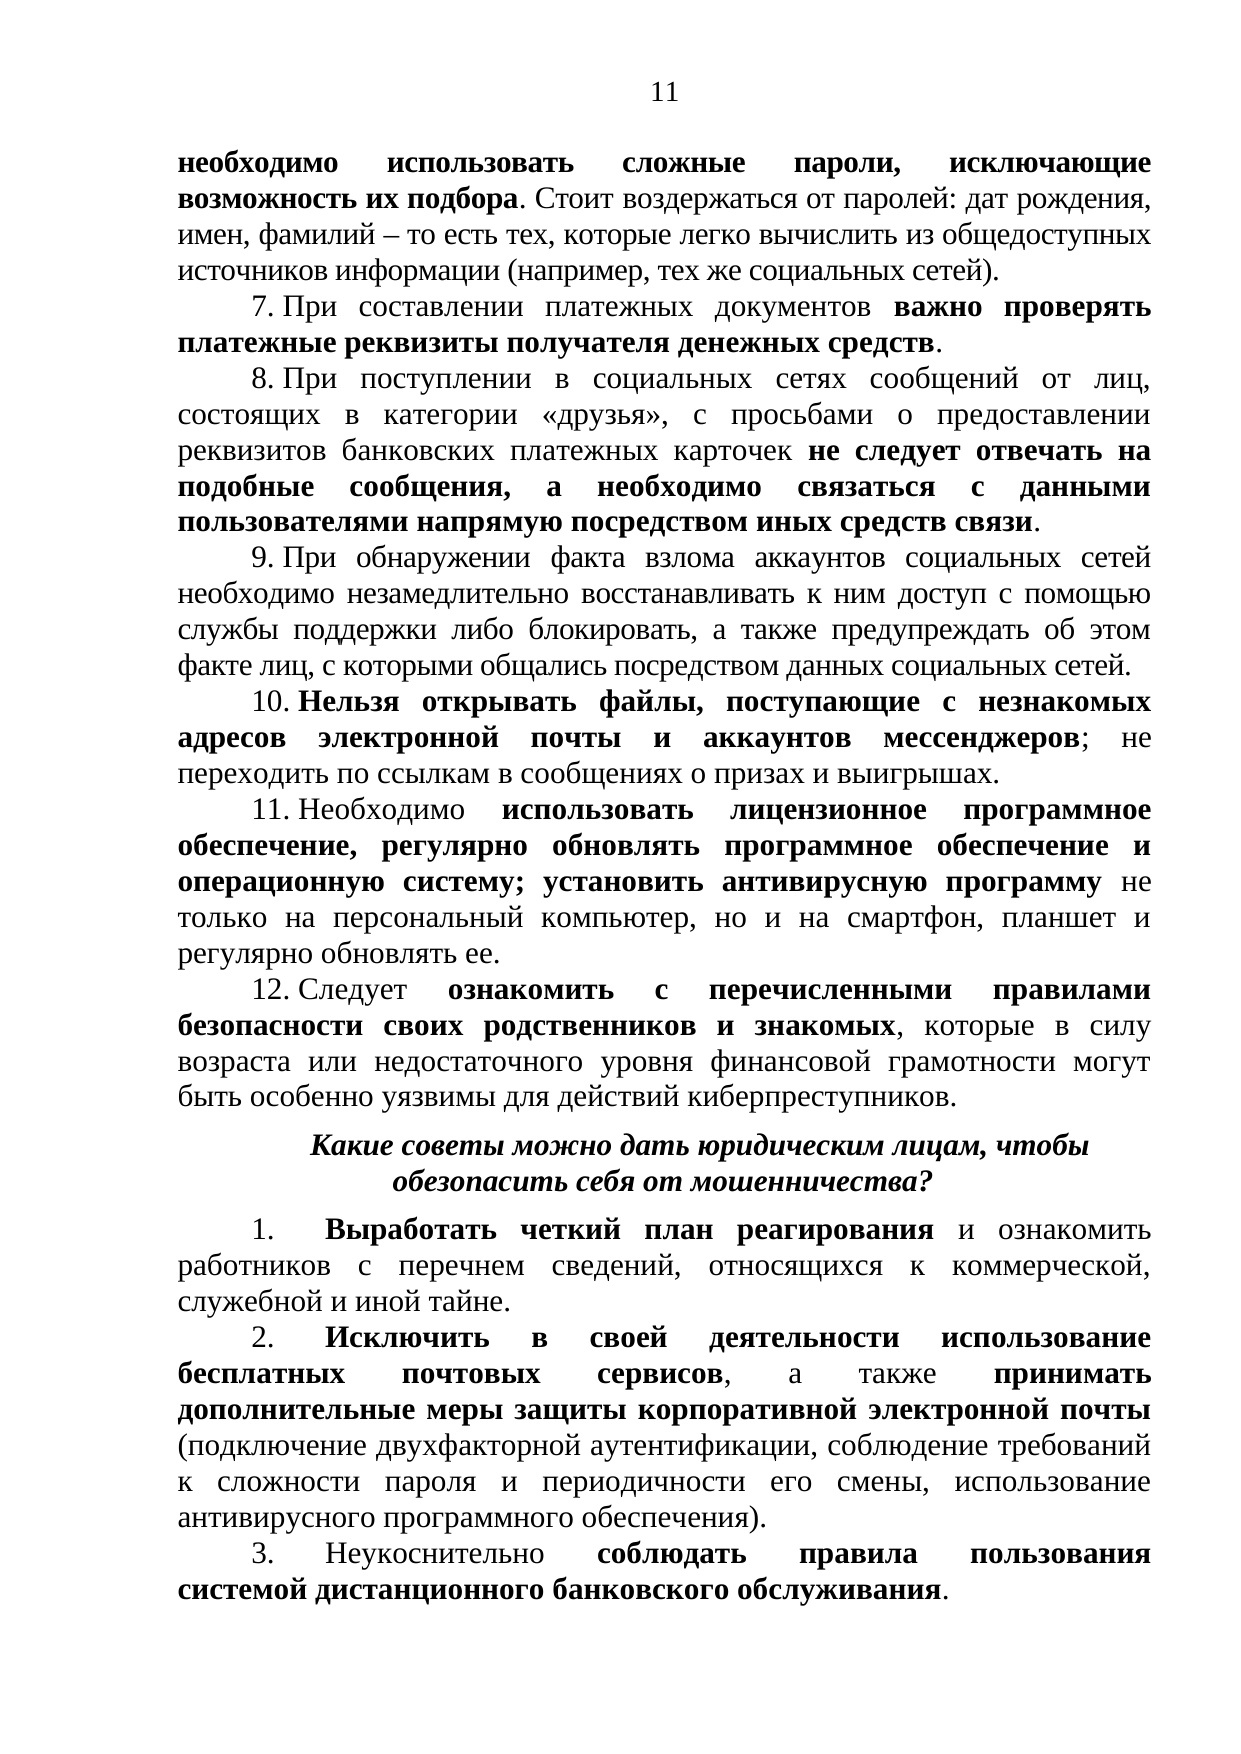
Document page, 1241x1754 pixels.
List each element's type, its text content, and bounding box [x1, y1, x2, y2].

text 9. При обнаружении факта взлома аккаунтов социальных сетей необходимо незамедлительно восстанавливать к ним доступ с помощью службы поддержки либо блокировать, а также предупреждать об этом факте лиц, с которыми общались посредством данных социальных сетей. [177, 539, 1152, 682]
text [177, 143, 1152, 287]
text 7. При составлении платежных документов важно проверять платежные реквизиты получателя денежных средств. [177, 287, 1152, 359]
text 11. Необходимо использовать лицензионное программное обеспечение, регулярно обновлять программное обеспечение и операционную систему; установить антивирусную программу не только на персональный компьютер, но и на смартфон, планшет и регулярно обновлять ее. [177, 790, 1152, 970]
text 12. Следует ознакомить с перечисленными правилами безопасности своих родственников и знакомых, которые в силу возраста или недостаточного уровня финансовой грамотности могут быть особенно уязвимы для действий киберпреступников. [177, 970, 1152, 1114]
list Неукоснительно соблюдать правила пользования системой дистанционного банковского обслуживания. [177, 1534, 1152, 1606]
list Исключить в своей деятельности использование бесплатных почтовых сервисов, а также принимать дополнительные меры защиты корпоративной электронной почты (подключение двухфакторной аутентификации, соблюдение требований к сложности пароля и периодичности его смены, использование антивирусного программного обеспечения). [177, 1318, 1152, 1534]
text 10. Нельзя открывать файлы, поступающие с незнакомых адресов электронной почты и аккаунтов мессенджеров; не переходить по ссылкам в сообщениях о призах и выигрышах. [177, 682, 1152, 790]
text 8. При поступлении в социальных сетях сообщений от лиц, состоящих в категории «друзья», с просьбами о предоставлении реквизитов банковских платежных карточек не следует отвечать на подобные сообщения, а необходимо связаться с данными пользователями напрямую посредством иных средств связи. [177, 359, 1152, 539]
list Выработать четкий план реагирования и ознакомить работников с перечнем сведений, относящихся к коммерческой, служебной и иной тайне. [177, 1211, 1152, 1318]
text Какие советы можно дать юридическим лицам, чтобы обезопасить себя от мошенничества? [177, 1126, 1152, 1198]
